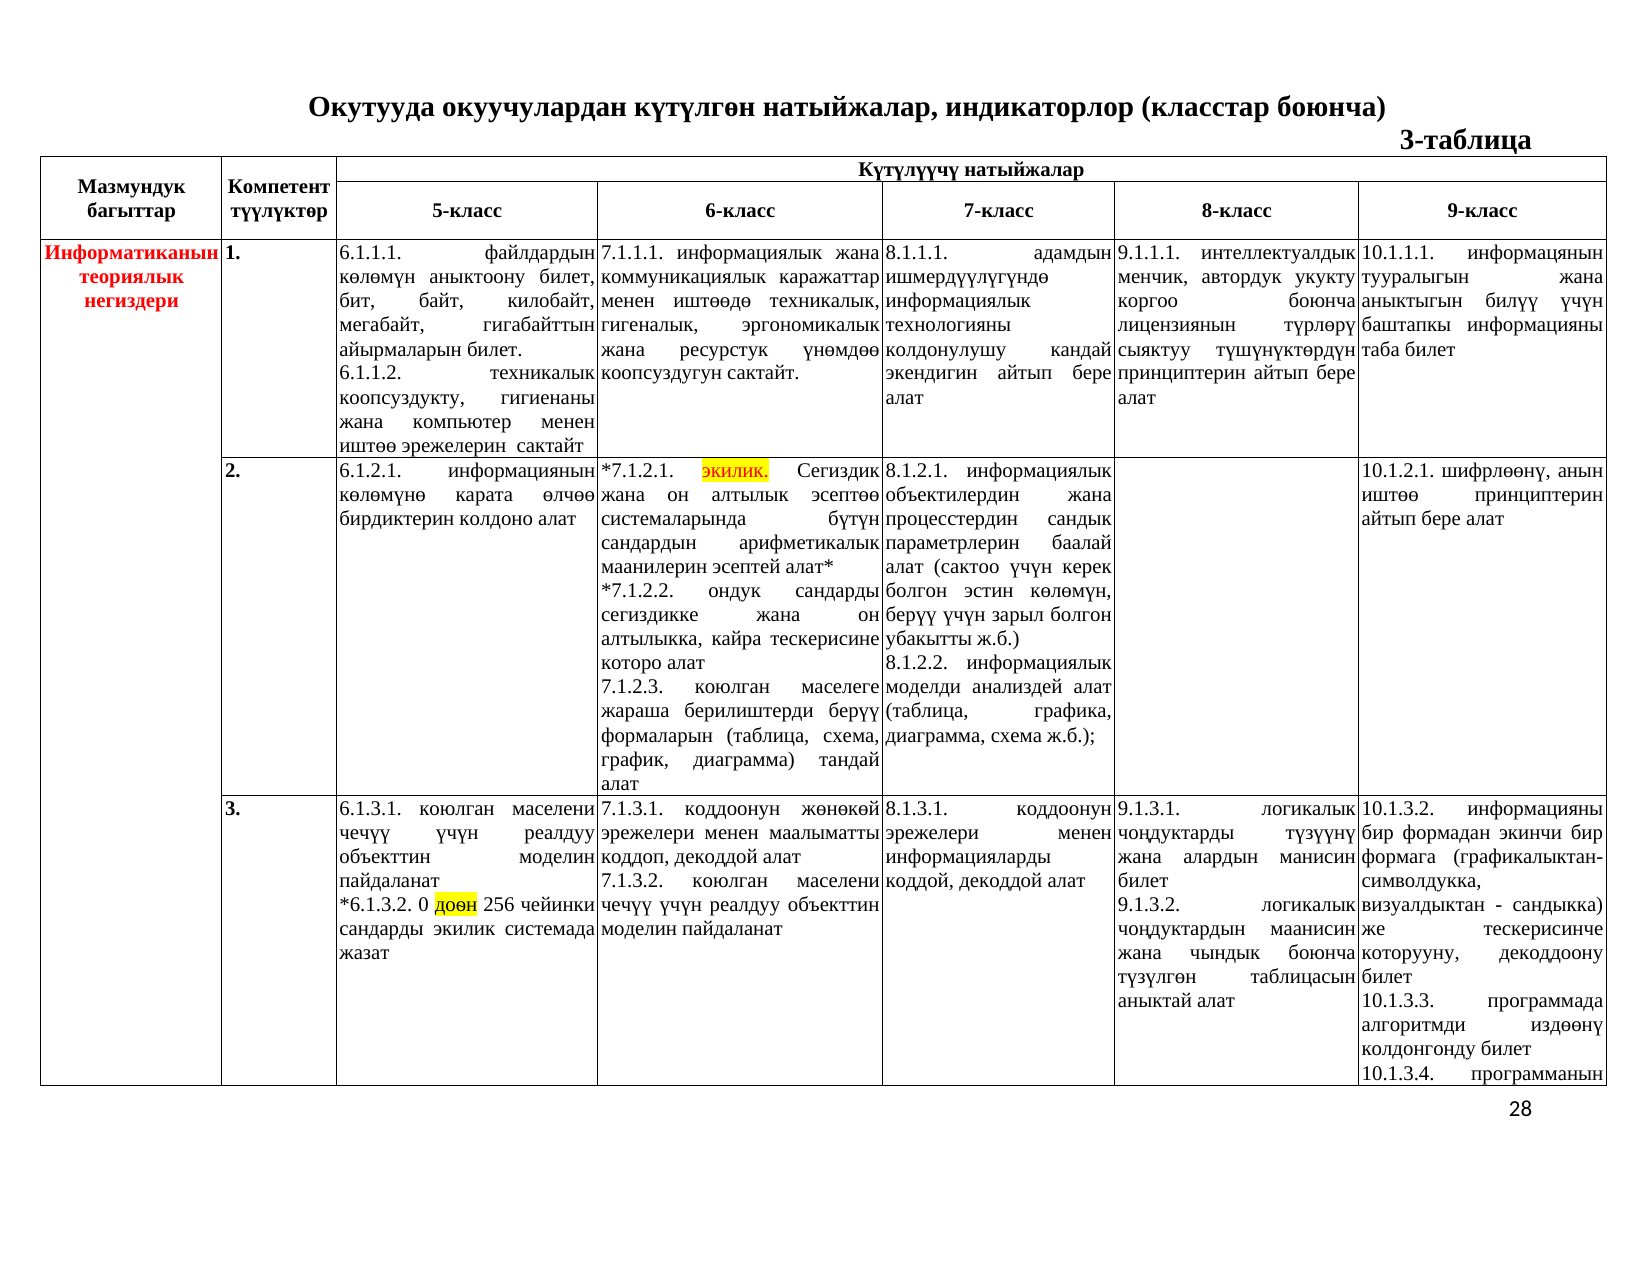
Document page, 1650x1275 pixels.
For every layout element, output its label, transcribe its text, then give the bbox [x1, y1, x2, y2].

text Окутууда окуучулардан күтүлгөн натыйжалар, индикаторлор (класстар боюнча) [74, 89, 1532, 122]
table_header Компетенттүүлүктөр [222, 157, 336, 239]
table_cell 8.1.1.1. адамдын ишмердүүлүгүндө информациялык технологияны колдонулушу кандай экендигин айтып бере алат [883, 240, 1114, 457]
text 3-таблица [74, 122, 1532, 156]
table_cell *7.1.2.1. экилик. Сегиздик жана он алтылык эсептөө системаларында бүтүн сандардын арифметикалык маанилерин эсептей алат* *7.1.2.2. ондук сандарды сегиздикке жана он алтылыкка, кайра тескерисине которо алат 7.1.2.3. коюлган маселеге жараша берилиштерди берүү формаларын (таблица, схема, график, диаграмма) тандай алат [598, 458, 882, 795]
table_cell 9-класс [1359, 182, 1606, 239]
table_cell Информатиканын теориялык негиздери [41, 240, 221, 1084]
table_cell 2. [222, 458, 336, 795]
table_cell 10.1.2.1. шифрлөөнү, анын иштөө принциптерин айтып бере алат [1359, 458, 1606, 795]
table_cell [883, 796, 1114, 1084]
table_cell 5-класс [337, 182, 597, 239]
table_header Мазмундук багыттар [41, 157, 221, 239]
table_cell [1359, 796, 1606, 1084]
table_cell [337, 796, 597, 1084]
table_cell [598, 796, 882, 1084]
table_cell 7.1.1.1. информациялык жана коммуникациялык каражаттар менен иштөөдө техникалык, гигеналык, эргономикалык жана ресурстук үнөмдөө коопсуздугун сактайт. [598, 240, 882, 457]
table_cell [1115, 458, 1358, 795]
table_cell 7-класс [883, 182, 1114, 239]
table_cell 1. [222, 240, 336, 457]
table_cell 10.1.1.1. информацянын тууралыгын жана аныктыгын билүү үчүн баштапкы информацияны таба билет [1359, 240, 1606, 457]
table_header Күтүлүүчү натыйжалар [337, 157, 1606, 181]
table_cell 8.1.2.1. информациялык объектилердин жана процесстердин сандык параметрлерин баалай алат (сактоо үчүн керек болгон эстин көлөмүн, берүү үчүн зарыл болгон убакытты ж.б.) 8.1.2.2. информациялык моделди анализдей алат (таблица, графика, диаграмма, схема ж.б.); [883, 458, 1114, 795]
table_cell 3. [222, 796, 336, 1084]
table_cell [1115, 796, 1358, 1084]
table_cell 6-класс [598, 182, 882, 239]
table_cell 6.1.1.1. файлдардын көлөмүн аныктоону билет, бит, байт, килобайт, мегабайт, гигабайттын айырмаларын билет. 6.1.1.2. техникалык коопсуздукту, гигиенаны жана компьютер менен иштөө эрежелерин сактайт [337, 240, 597, 457]
table_cell 9.1.1.1. интеллектуалдык менчик, автордук укукту коргоо боюнча лицензиянын түрлөрү сыяктуу түшүнүктөрдүн принциптерин айтып бере алат [1115, 240, 1358, 457]
table_cell 8-класс [1115, 182, 1358, 239]
table_cell 6.1.2.1. информациянын көлөмүнө карата өлчөө бирдиктерин колдоно алат [337, 458, 597, 795]
